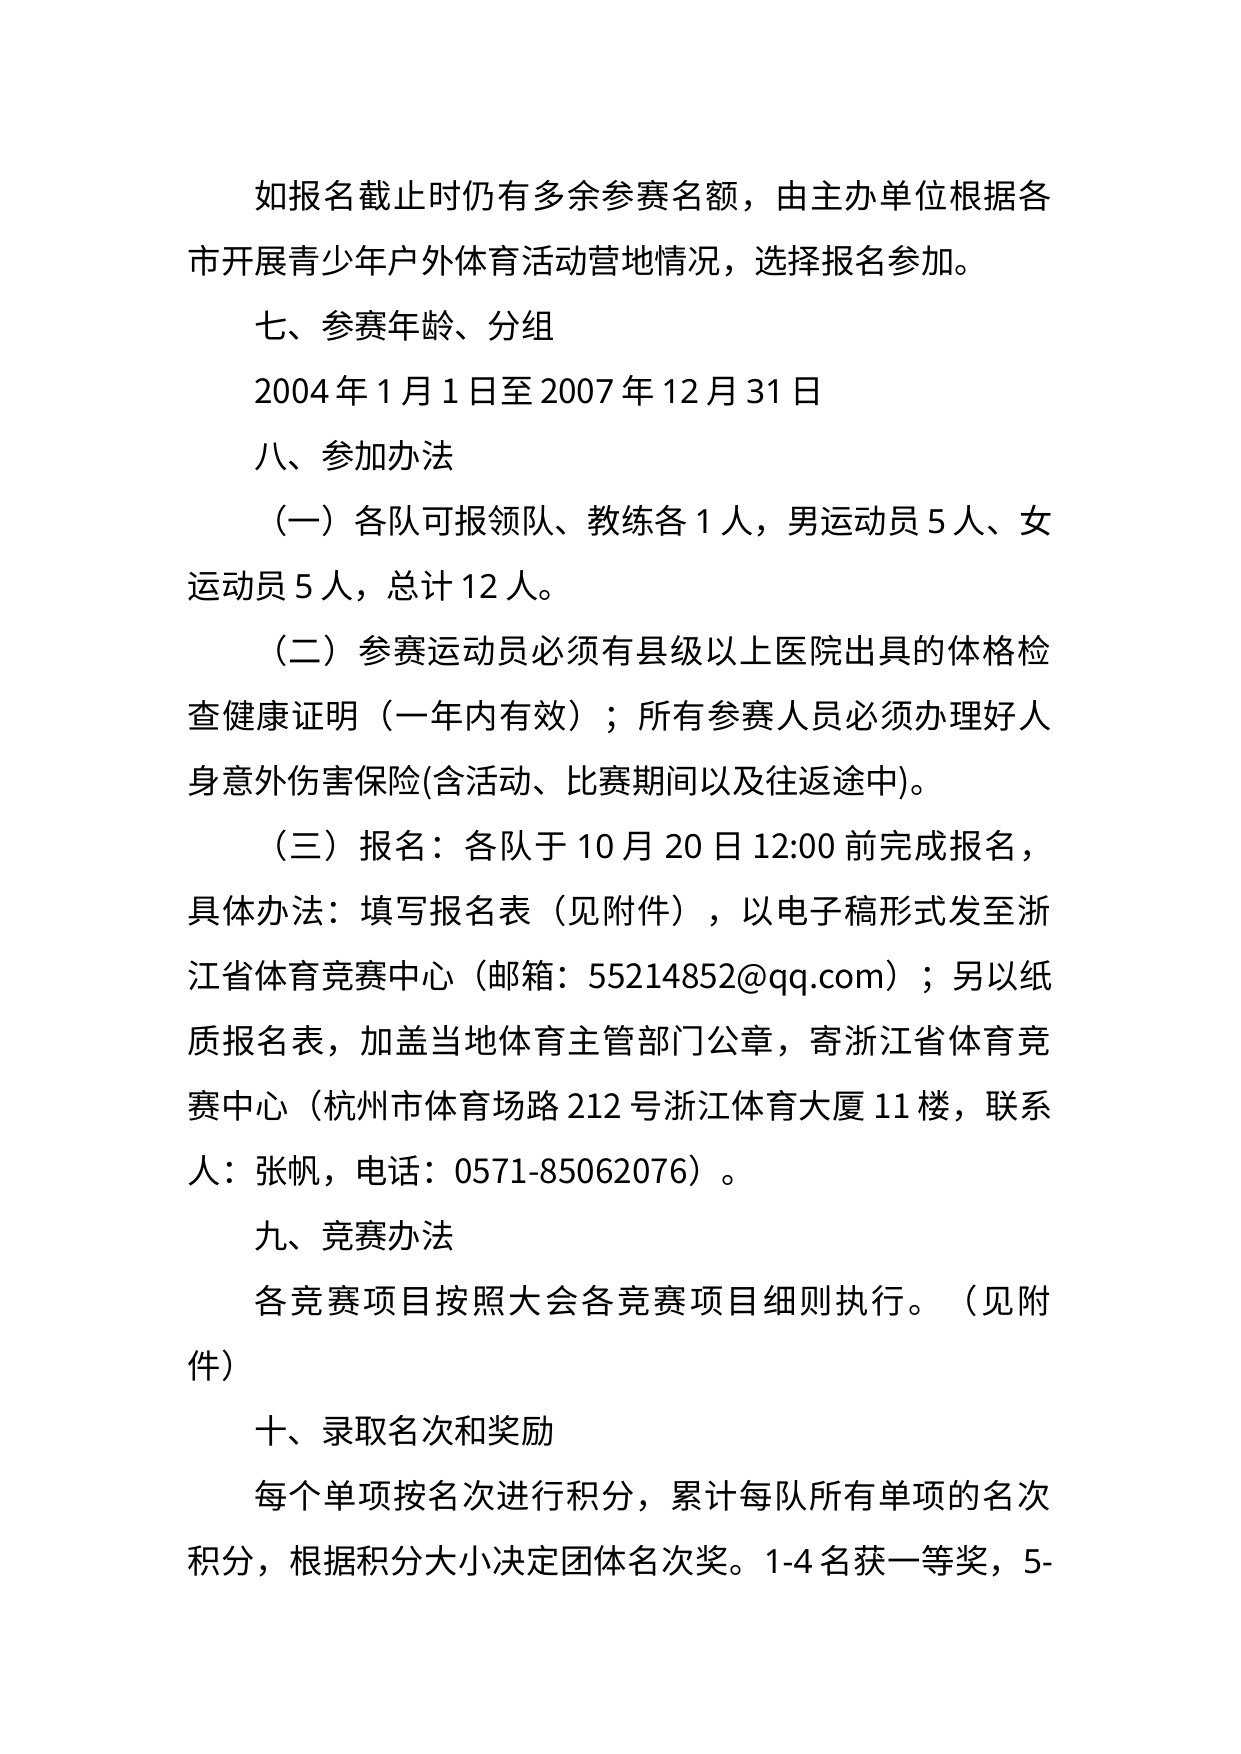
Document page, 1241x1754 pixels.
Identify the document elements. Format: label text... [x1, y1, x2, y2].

text 各竞赛项目按照大会各竞赛项目细则执行。（见附件） [187, 1267, 1053, 1397]
text 2004年1月1日至2007年12月31日 [187, 357, 1053, 422]
text 如报名截止时仍有多余参赛名额，由主办单位根据各市开展青少年户外体育活动营地情况，选择报名参加。 [187, 162, 1053, 292]
text （一）各队可报领队、教练各1人，男运动员5人、女运动员5人，总计12人。 [187, 487, 1053, 617]
text （二）参赛运动员必须有县级以上医院出具的体格检查健康证明（一年内有效）；所有参赛人员必须办理好人身意外伤害保险(含活动、比赛期间以及往返途中)。 [187, 617, 1053, 812]
text 九、竞赛办法 [187, 1202, 1053, 1267]
text （三）报名：各队于10月20日12:00前完成报名，具体办法：填写报名表（见附件），以电子稿形式发至浙江省体育竞赛中心（邮箱：55214852@qq.com）；另以纸质报名表，加盖当地体育主管部门公章，寄浙江省体育竞赛中心（杭州市体育场路212号浙江体育大厦11楼，联系人：张帆，电话：0571-85062076）。 [187, 812, 1053, 1202]
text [187, 1462, 1053, 1592]
text 七、参赛年龄、分组 [187, 292, 1053, 357]
text 十、录取名次和奖励 [187, 1397, 1053, 1462]
text 八、参加办法 [187, 422, 1053, 487]
